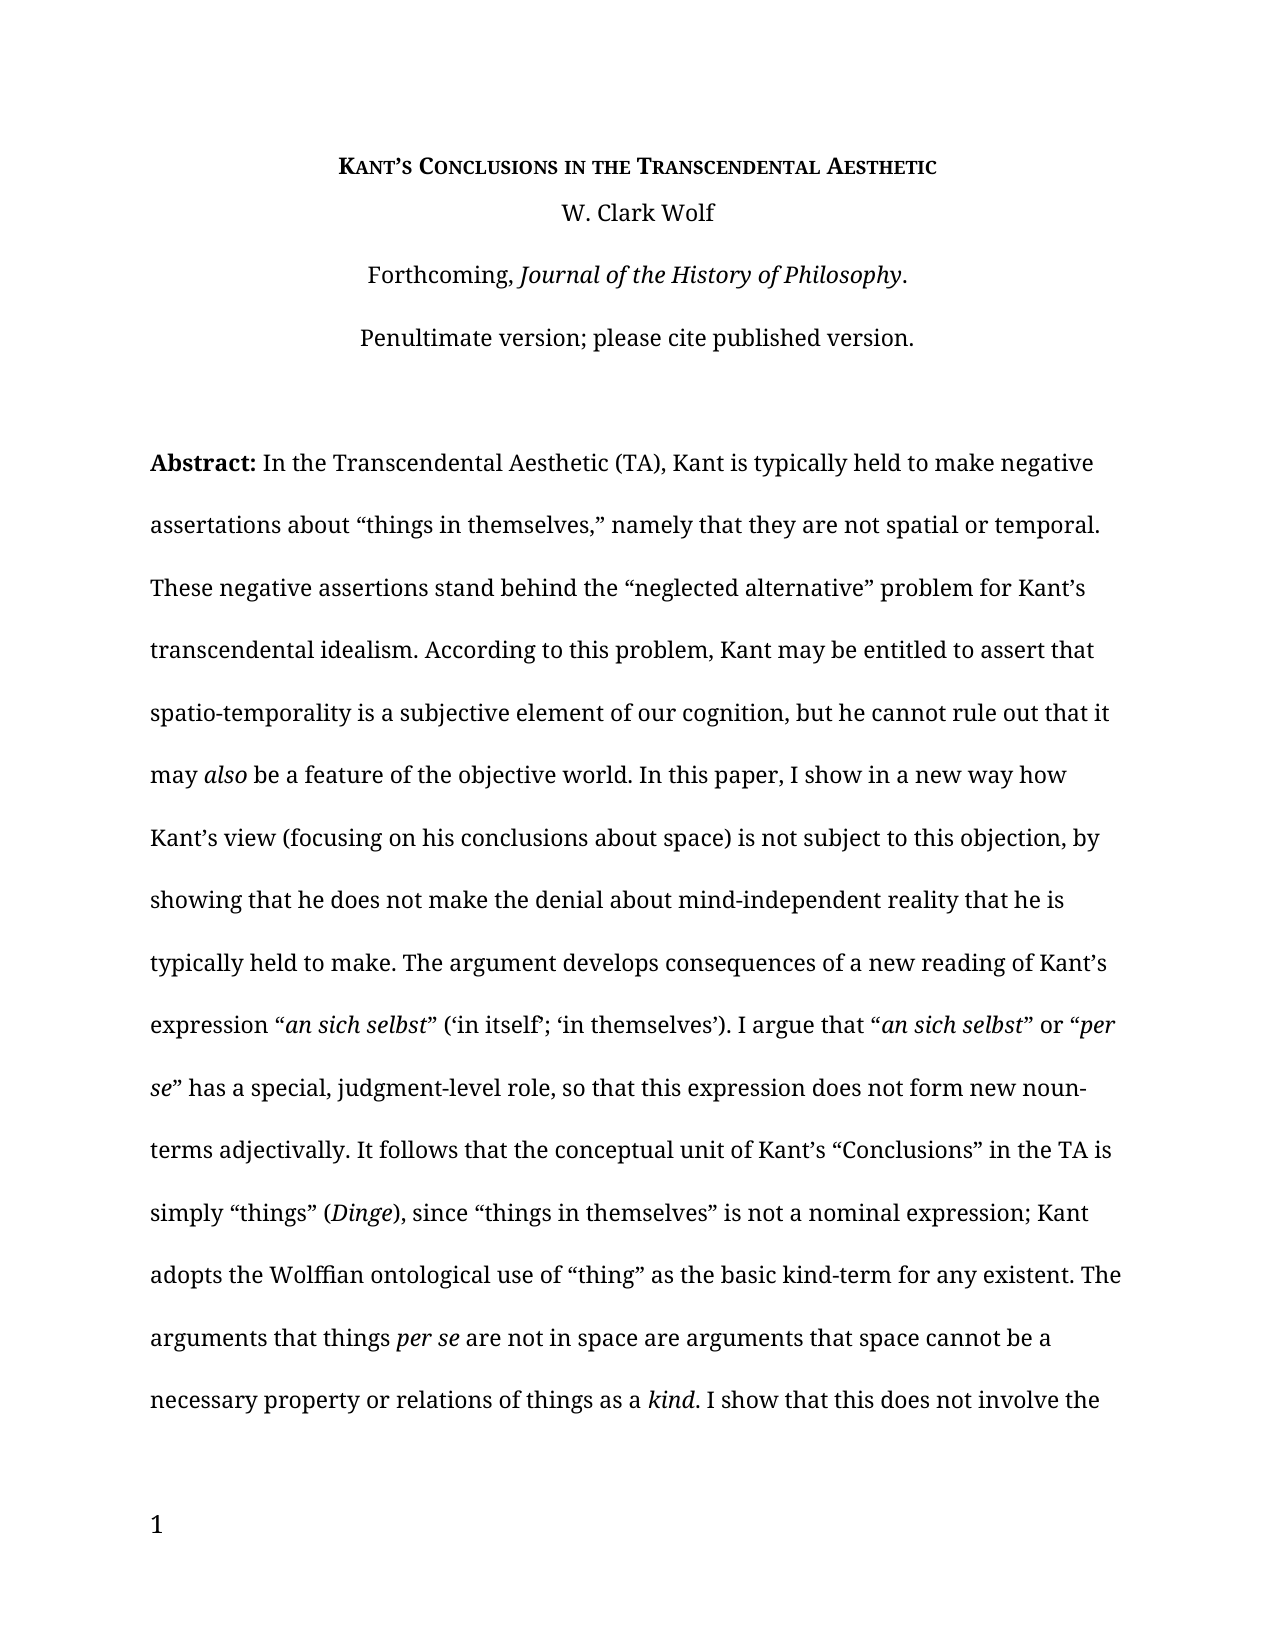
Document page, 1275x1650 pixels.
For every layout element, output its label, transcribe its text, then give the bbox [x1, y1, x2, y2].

subtitle Kant’s Conclusions in the Transcendental Aesthetic [150, 150, 1125, 181]
text Forthcoming, Journal of the History of Philosophy. [150, 259, 1125, 291]
text W. Clark Wolf [150, 197, 1125, 228]
text Penultimate version; please cite published version. [150, 322, 1125, 353]
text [150, 447, 1125, 1416]
